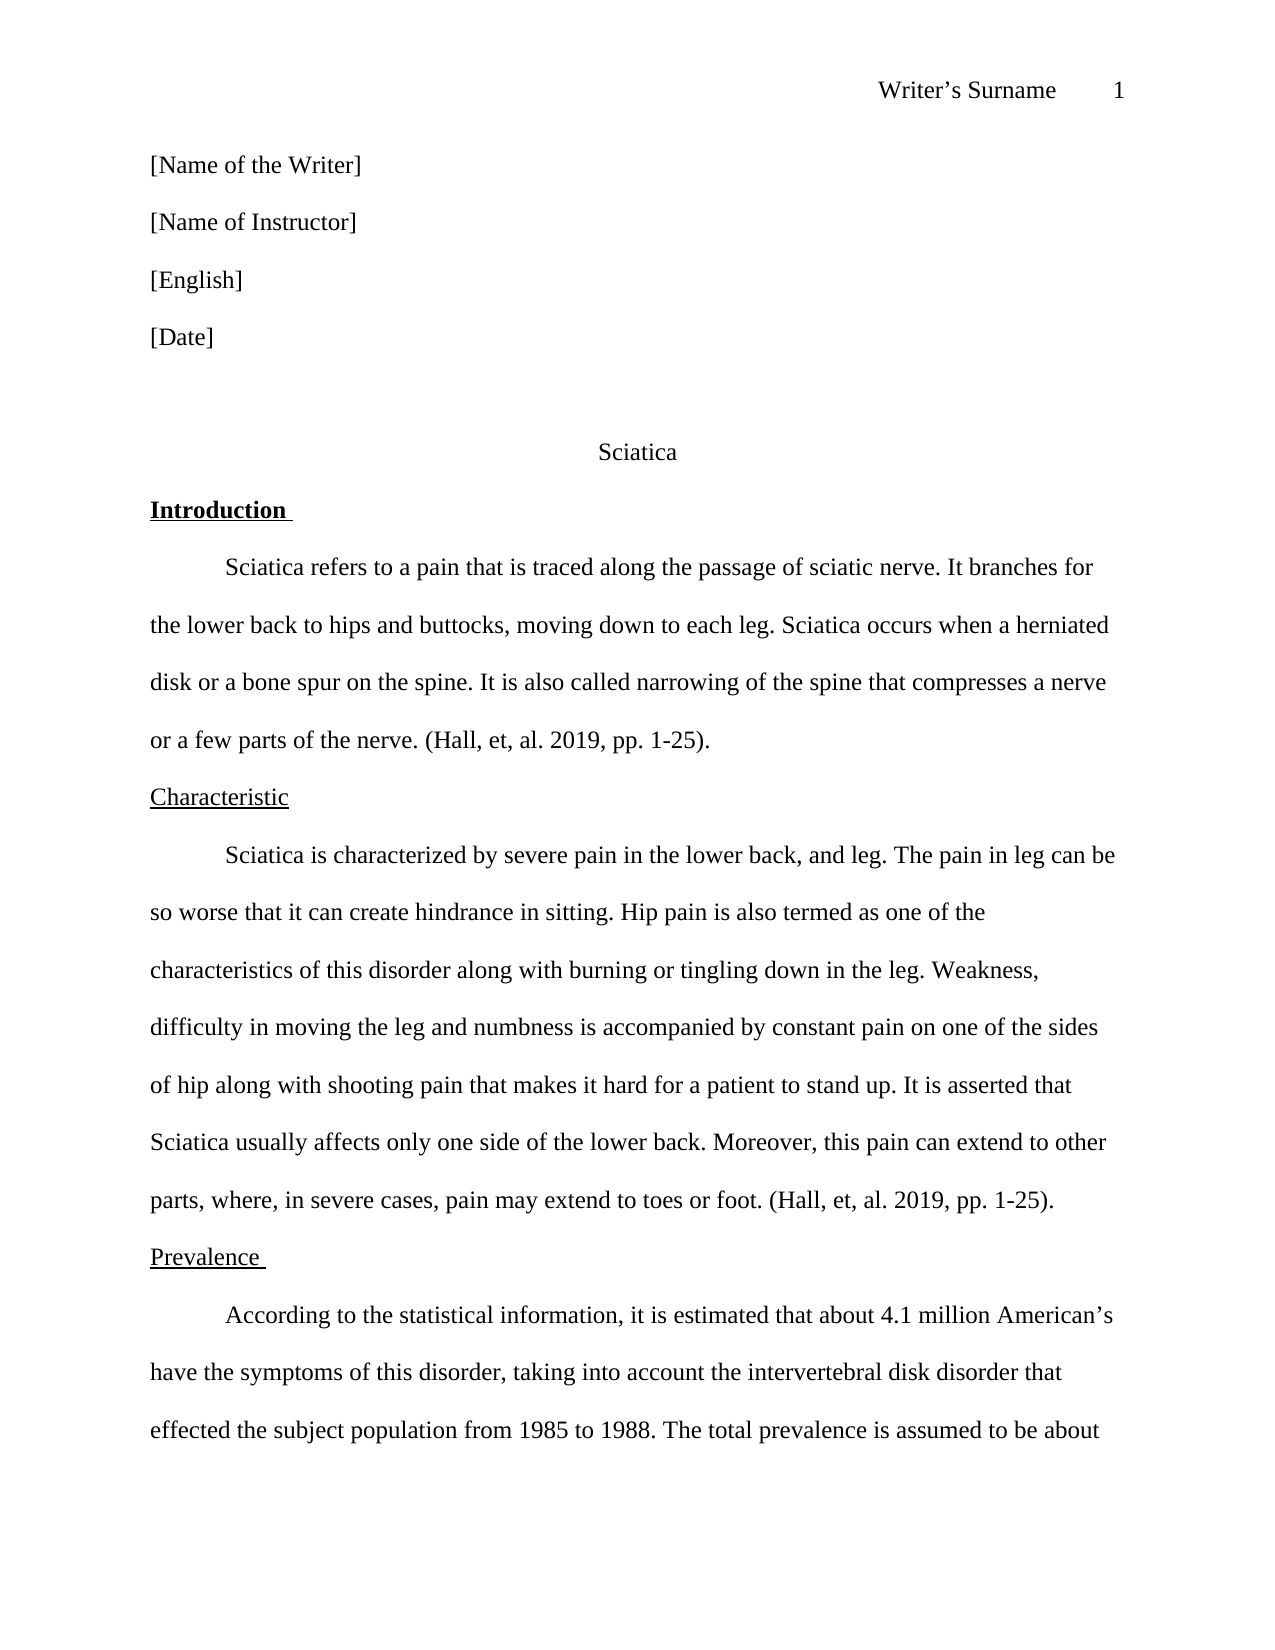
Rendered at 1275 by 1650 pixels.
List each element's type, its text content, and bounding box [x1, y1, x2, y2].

text Sciatica is characterized by severe pain in the lower back, and leg. The pain in leg can be so worse that it can create hindrance in sitting. Hip pain is also termed as one of the characteristics of this disorder along with burning or tingling down in the leg. Weakness, difficulty in moving the leg and numbness is accompanied by constant pain on one of the sides of hip along with shooting pain that makes it hard for a patient to stand up. It is asserted that Sciatica usually affects only one side of the lower back. Moreover, this pain can extend to other parts, where, in severe cases, pain may extend to toes or foot. (Hall, et, al. 2019, pp. 1-25). [150, 840, 1125, 1214]
text [English] [150, 265, 1125, 294]
text [Name of Instructor] [150, 207, 1125, 236]
text [Date] [150, 322, 1125, 351]
text Introduction [150, 495, 1125, 524]
text [Name of the Writer] [150, 150, 1125, 179]
text Characteristic [150, 782, 1125, 811]
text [150, 1300, 1125, 1444]
text Sciatica refers to a pain that is traced along the passage of sciatic nerve. It branches for the lower back to hips and buttocks, moving down to each leg. Sciatica occurs when a herniated disk or a bone spur on the spine. It is also called narrowing of the spine that compresses a nerve or a few parts of the nerve. (Hall, et, al. 2019, pp. 1-25). [150, 552, 1125, 754]
text Sciatica [150, 437, 1125, 466]
text Prevalence [150, 1242, 1125, 1271]
